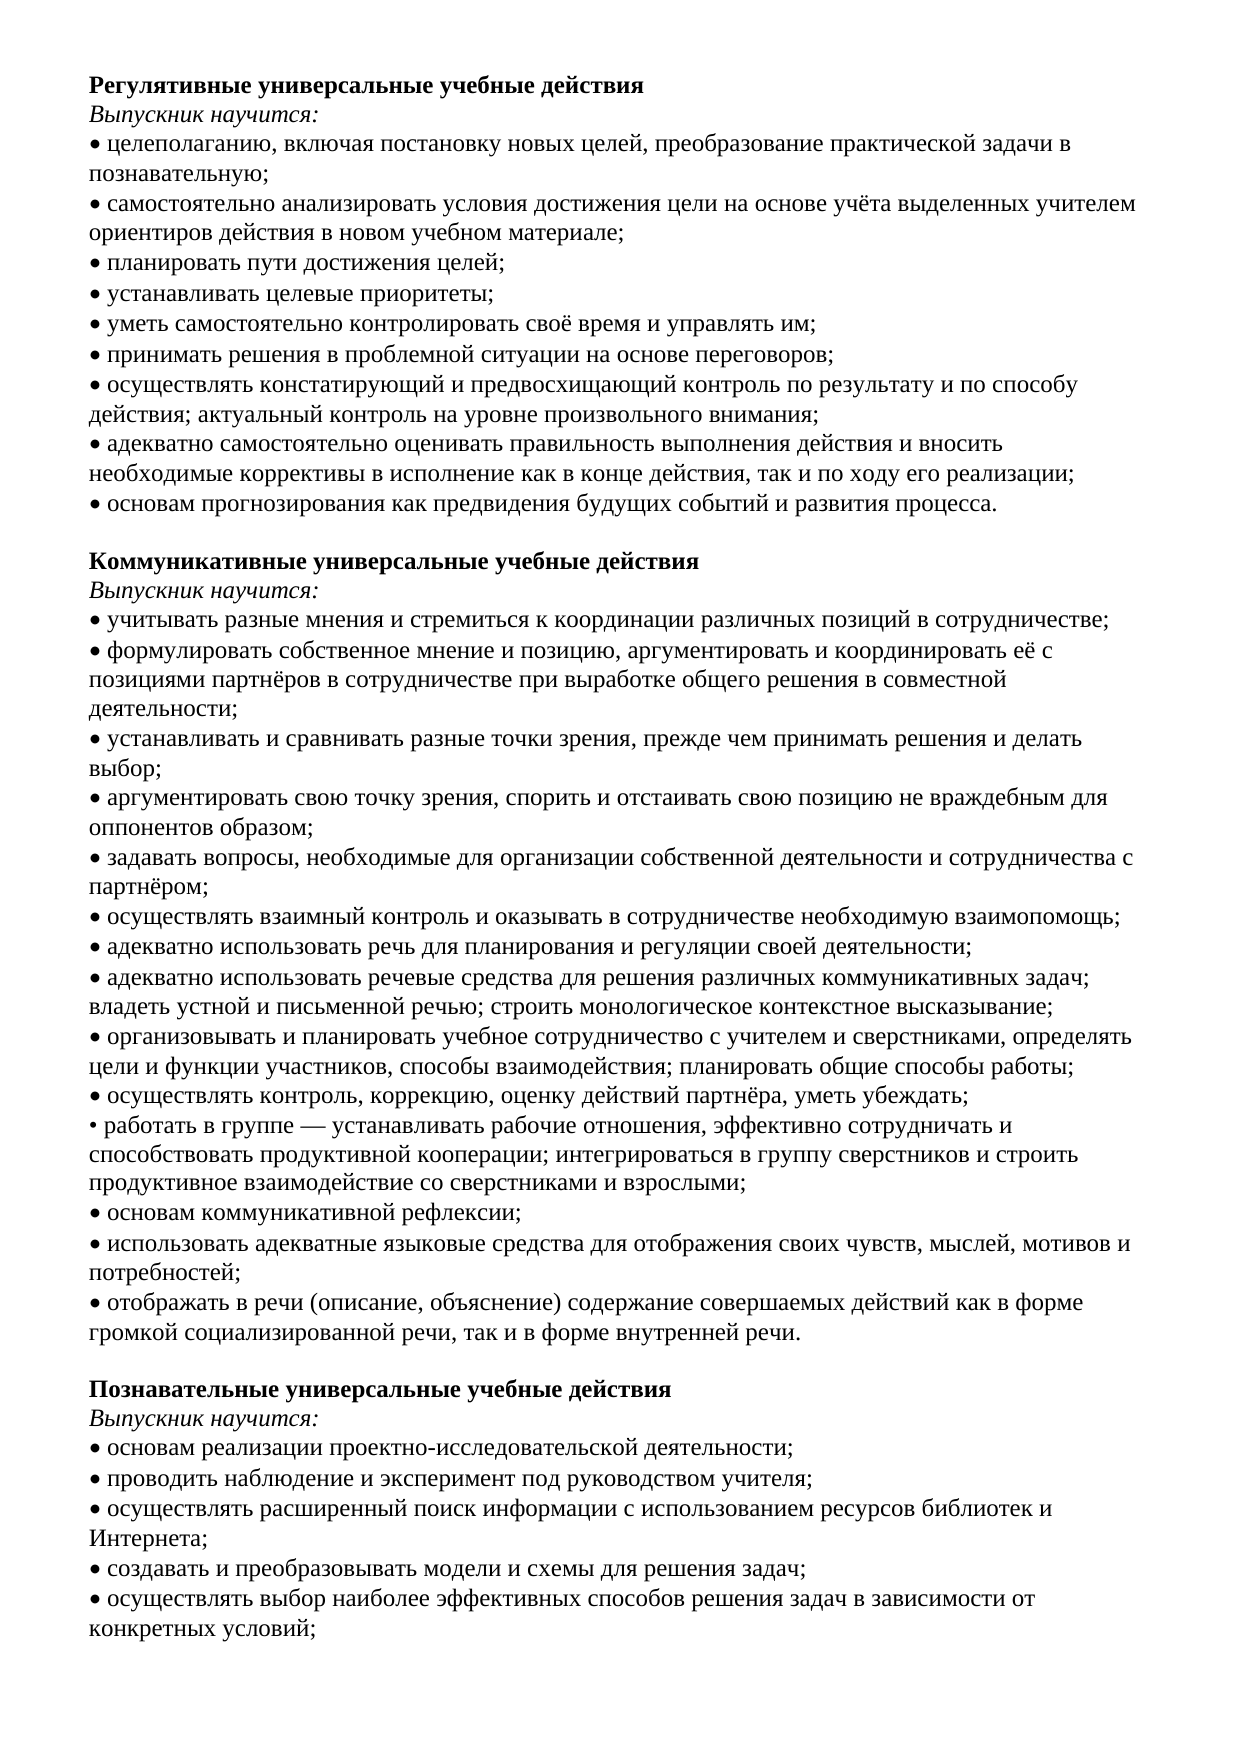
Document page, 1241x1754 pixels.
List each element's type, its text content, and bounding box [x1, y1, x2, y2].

text • целеполаганию, включая постановку новых целей, преобразование практической задачи в познавательную; [89, 128, 1152, 187]
text • организовывать и планировать учебное сотрудничество с учителем и сверстниками, определять цели и функции участников, способы взаимодействия; планировать общие способы работы; [89, 1020, 1152, 1079]
text Коммуникативные универсальные учебные действия [89, 546, 1152, 575]
text • осуществлять выбор наиболее эффективных способов решения задач в зависимости от конкретных условий; [89, 1582, 1152, 1642]
text • осуществлять расширенный поиск информации с использованием ресурсов библиотек и Интернета; [89, 1493, 1152, 1552]
text Выпускник научится: [89, 575, 1152, 603]
text • осуществлять взаимный контроль и оказывать в сотрудничестве необходимую взаимопомощь; [89, 900, 1152, 930]
text • задавать вопросы, необходимые для организации собственной деятельности и сотрудничества с партнёром; [89, 841, 1152, 900]
text • адекватно использовать речь для планирования и регуляции своей деятельности; [89, 930, 1152, 961]
text Выпускник научится: [89, 99, 1152, 128]
text • основам коммуникативной рефлексии; [89, 1196, 1152, 1227]
text • формулировать собственное мнение и позицию, аргументировать и координировать её с позициями партнёров в сотрудничестве при выработке общего решения в совместной деятельности; [89, 634, 1152, 722]
text • создавать и преобразовывать модели и схемы для решения задач; [89, 1552, 1152, 1582]
text • аргументировать свою точку зрения, спорить и отстаивать свою позицию не враждебным для оппонентов образом; [89, 781, 1152, 841]
text • устанавливать целевые приоритеты; [89, 277, 1152, 307]
text • основам прогнозирования как предвидения будущих событий и развития процесса. [89, 487, 1152, 517]
text Познавательные универсальные учебные действия [89, 1374, 1152, 1403]
text • уметь самостоятельно контролировать своё время и управлять им; [89, 307, 1152, 338]
text • работать в группе — устанавливать рабочие отношения, эффективно сотрудничать и способствовать продуктивной кооперации; интегрироваться в группу сверстников и строить продуктивное взаимодействие со сверстниками и взрослыми; [89, 1110, 1152, 1196]
text • осуществлять контроль, коррекцию, оценку действий партнёра, уметь убеждать; [89, 1079, 1152, 1110]
text • учитывать разные мнения и стремиться к координации различных позиций в сотрудничестве; [89, 603, 1152, 634]
text • отображать в речи (описание, объяснение) содержание совершаемых действий как в форме громкой социализированной речи, так и в форме внутренней речи. [89, 1286, 1152, 1345]
text • использовать адекватные языковые средства для отображения своих чувств, мыслей, мотивов и потребностей; [89, 1227, 1152, 1286]
text • устанавливать и сравнивать разные точки зрения, прежде чем принимать решения и делать выбор; [107, 722, 1152, 781]
text Выпускник научится: [89, 1403, 1152, 1432]
text • адекватно самостоятельно оценивать правильность выполнения действия и вносить необходимые коррективы в исполнение как в конце действия, так и по ходу его реализации; [89, 427, 1152, 487]
text • основам реализации проектно-исследовательской деятельности; [89, 1432, 1152, 1462]
text Регулятивные универсальные учебные действия [89, 70, 1152, 99]
text • осуществлять констатирующий и предвосхищающий контроль по результату и по способу действия; актуальный контроль на уровне произвольного внимания; [89, 368, 1152, 427]
text • проводить наблюдение и эксперимент под руководством учителя; [89, 1462, 1152, 1493]
text • планировать пути достижения целей; [89, 246, 1152, 277]
text • самостоятельно анализировать условия достижения цели на основе учёта выделенных учителем ориентиров действия в новом учебном материале; [89, 187, 1152, 246]
text • адекватно использовать речевые средства для решения различных коммуникативных задач; владеть устной и письменной речью; строить монологическое контекстное высказывание; [89, 961, 1152, 1020]
text • принимать решения в проблемной ситуации на основе переговоров; [89, 338, 1152, 368]
